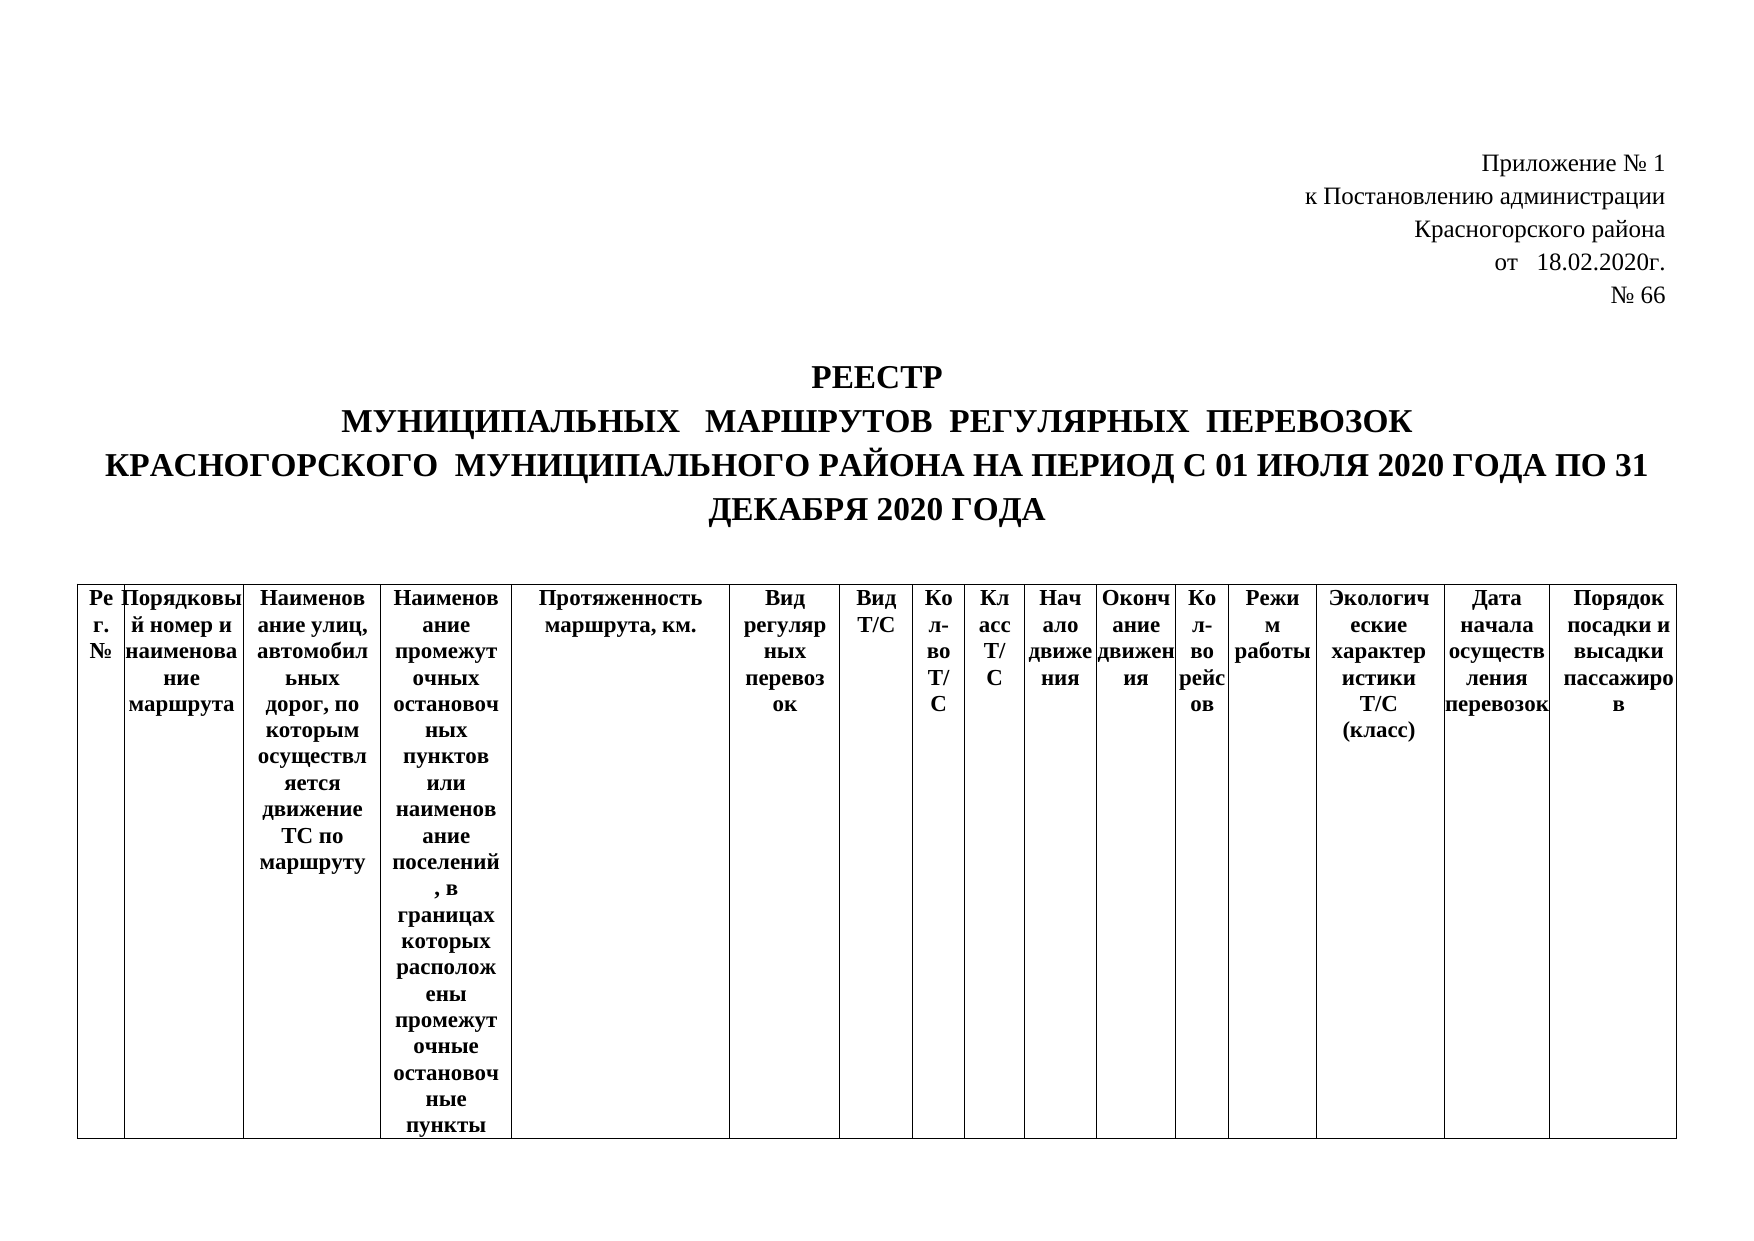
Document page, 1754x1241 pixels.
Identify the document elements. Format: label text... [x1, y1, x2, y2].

text Красногорского района [89, 214, 1665, 242]
table_header Наименование промежуточных остановочных пунктов или наименование поселений, в границах которых расположены промежуточные остановочные пункты [381, 585, 511, 1138]
table_header Наименование улиц, автомобильных дорог, по которым осуществляется движение ТС по маршруту [244, 585, 380, 1138]
table_header Начало движения [1025, 585, 1096, 1138]
table_header Режим работы [1229, 585, 1316, 1138]
table_header Экологические характеристики Т/С (класс) [1317, 585, 1444, 1138]
text к Постановлению администрации [89, 181, 1665, 209]
table_header Кол-во Т/С [913, 585, 964, 1138]
table_header Окончание движения [1097, 585, 1175, 1138]
table_header Вид Т/С [840, 585, 912, 1138]
text РЕЕСТР [89, 357, 1665, 395]
table_header Протяженность маршрута, км. [512, 585, 729, 1138]
table_header Вид регулярных перевозок [730, 585, 839, 1138]
table_header Дата начала осуществления перевозок [1445, 585, 1549, 1138]
text Приложение № 1 [89, 148, 1665, 176]
table_header Кол-во рейсов [1176, 585, 1228, 1138]
text КРАСНОГОРСКОГО МУНИЦИПАЛЬНОГО РАЙОНА НА ПЕРИОД С 01 ИЮЛЯ 2020 ГОДА ПО 31 ДЕКАБРЯ 2020 ГОДА [89, 445, 1665, 527]
table_header Рег. № [78, 585, 124, 1138]
table_header Порядковый номер и наименование маршрута [125, 585, 243, 1138]
text от 18.02.2020г. № 66 [89, 247, 1665, 308]
table_header Порядок посадки и высадки пассажиров [1550, 585, 1676, 1138]
text МУНИЦИПАЛЬНЫХ МАРШРУТОВ РЕГУЛЯРНЫХ ПЕРЕВОЗОК [89, 401, 1665, 439]
table_header Класс Т/С [965, 585, 1024, 1138]
